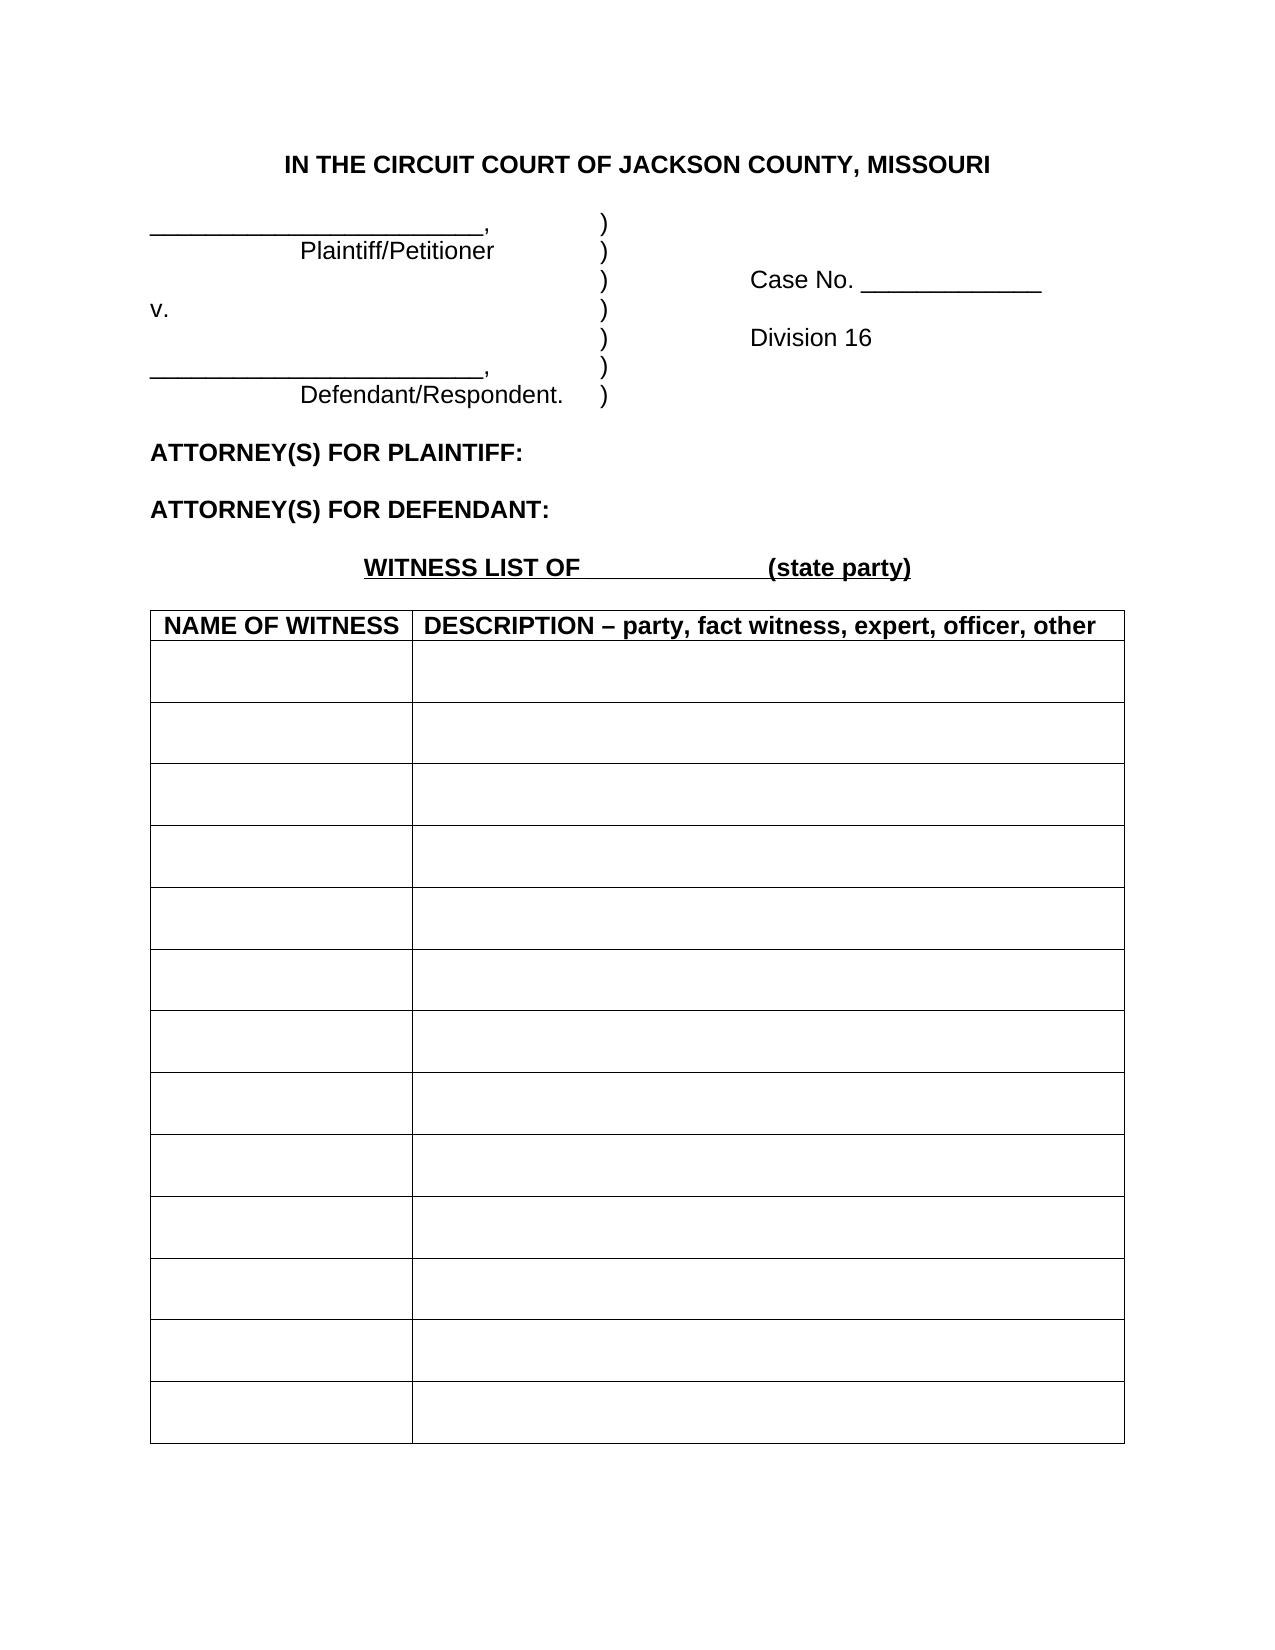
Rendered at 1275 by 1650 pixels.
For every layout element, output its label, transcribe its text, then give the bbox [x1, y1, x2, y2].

table_header Name of witness [151, 611, 412, 640]
table_cell [151, 1382, 412, 1443]
table_cell [151, 950, 412, 1010]
text Defendant/Respondent. ) [150, 380, 1125, 409]
text ) Division 16 [150, 322, 1125, 351]
table_cell [413, 703, 1124, 763]
table_cell [151, 888, 412, 949]
table_cell [413, 1011, 1124, 1072]
table_cell [151, 703, 412, 763]
text ) Case No. _____________ [150, 265, 1125, 294]
table_cell [151, 1135, 412, 1196]
table_cell [413, 1259, 1124, 1319]
table_header description – party, fact witness, expert, officer, other [413, 611, 1124, 640]
text In the Circuit Court of Jackson County, Missouri [150, 150, 1125, 179]
table_cell [413, 950, 1124, 1010]
table_cell [413, 826, 1124, 887]
table_cell [413, 1382, 1124, 1443]
text Witness List of _____________(state party) [150, 552, 1125, 581]
table_cell [413, 1073, 1124, 1134]
table_cell [413, 764, 1124, 825]
table_cell [151, 826, 412, 887]
table_cell [151, 1320, 412, 1381]
text ________________________, ) [150, 351, 1125, 380]
text v. ) [150, 294, 1125, 322]
table_cell [151, 1011, 412, 1072]
text Attorney(s) for Plaintiff: [150, 437, 1125, 466]
table_cell [413, 1135, 1124, 1196]
table_cell [413, 1197, 1124, 1257]
table_cell [151, 764, 412, 825]
table_cell [413, 888, 1124, 949]
table_cell [151, 1259, 412, 1319]
table_cell [151, 1073, 412, 1134]
table_cell [151, 1197, 412, 1257]
table_cell [151, 641, 412, 702]
text ________________________, ) [150, 207, 1125, 236]
text Plaintiff/Petitioner ) [150, 236, 1125, 265]
text Attorney(s) for defendant: [150, 495, 1125, 524]
table_cell [413, 1320, 1124, 1381]
table_cell [413, 641, 1124, 702]
